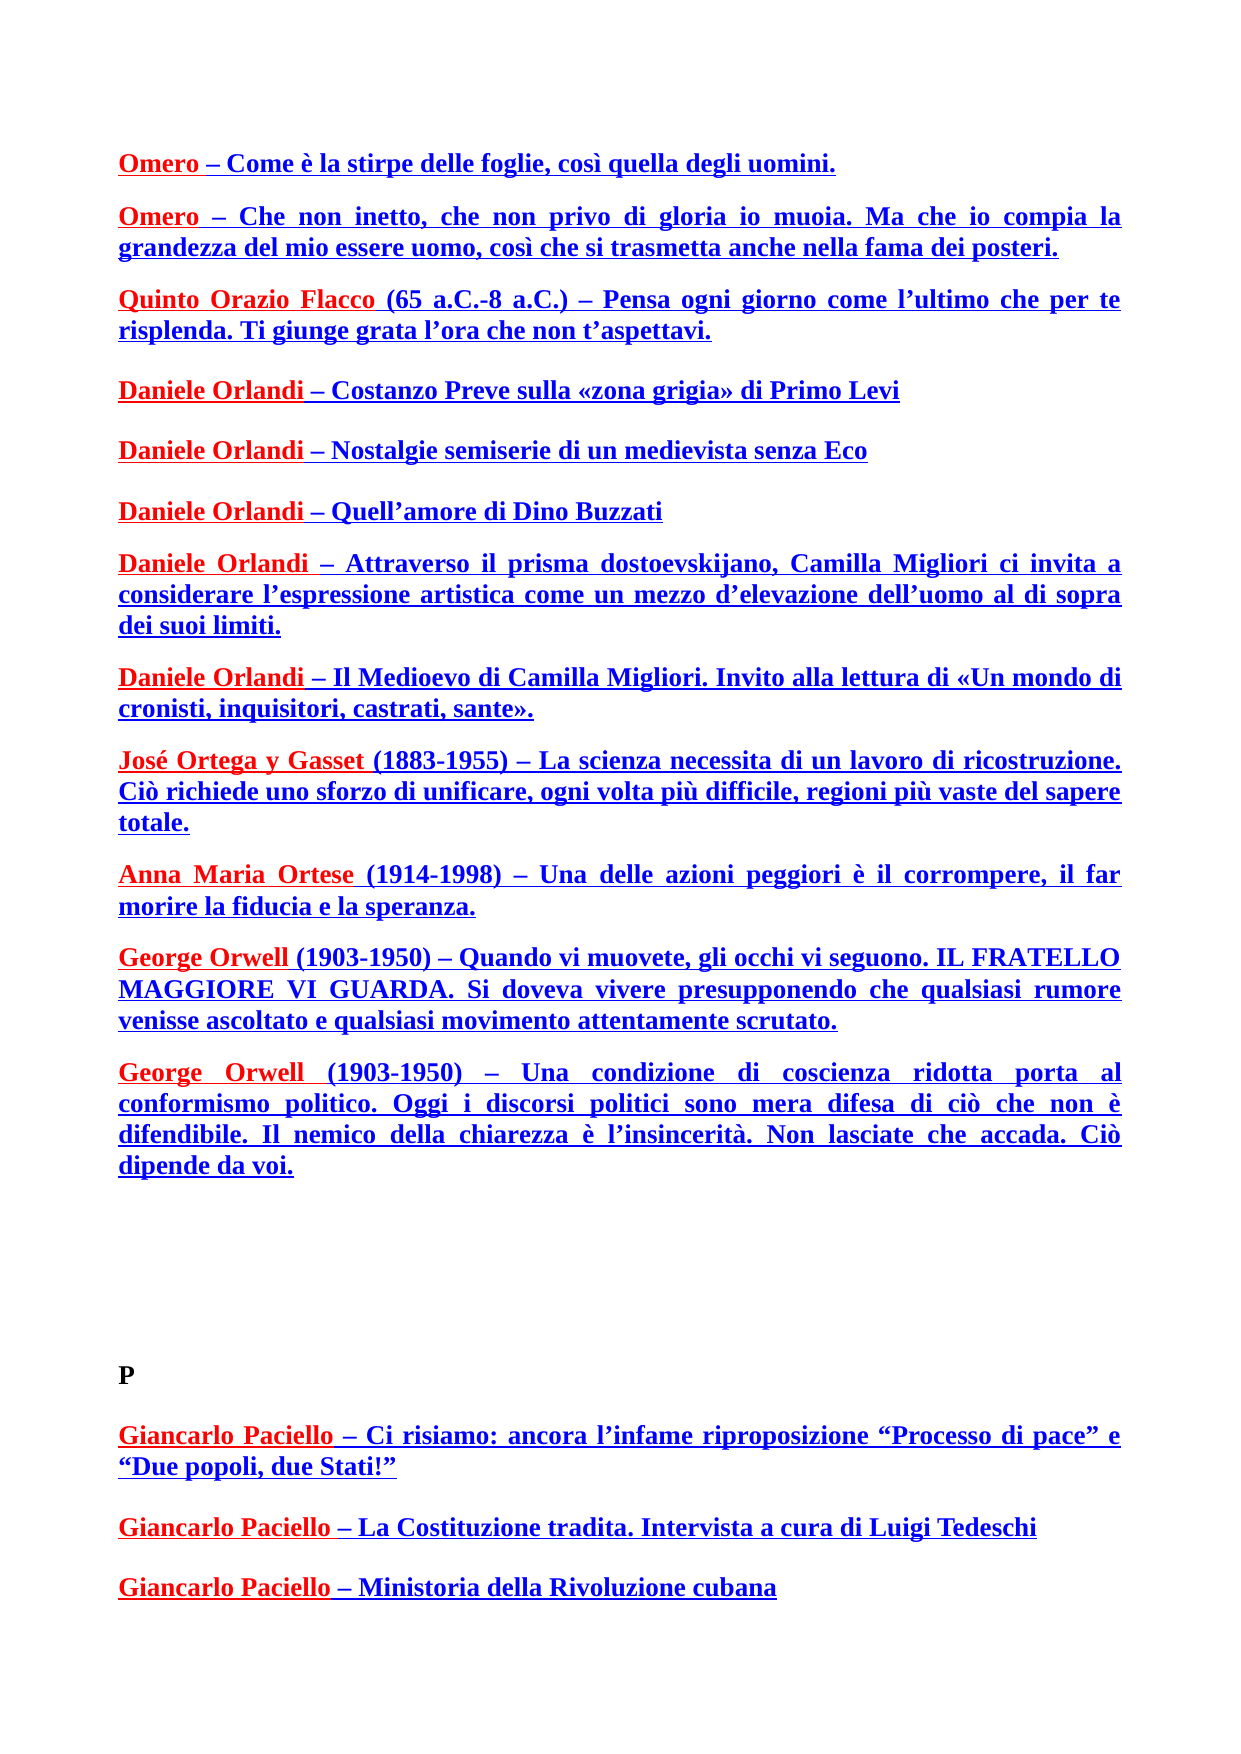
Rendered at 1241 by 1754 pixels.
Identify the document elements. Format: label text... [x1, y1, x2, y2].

subtitle Daniele Orlandi – Il Medioevo di Camilla Migliori. Invito alla lettura di «Un mondo di cronisti, inquisitori, castrati, sante». [118, 661, 1122, 688]
subtitle George Orwell (1903-1950) – Una condizione di coscienza ridotta porta al conformismo politico. Oggi i discorsi politici sono mera difesa di ciò che non è difendibile. Il nemico della chiarezza è l’insincerità. Non lasciate che accada. Ciò dipende da voi. [118, 1056, 1122, 1083]
subtitle Daniele Orlandi – Attraverso il prisma dostoevskijano, Camilla Migliori ci invita a considerare l’espressione artistica come un mezzo d’elevazione dell’uomo al di sopra dei suoi limiti. [118, 575, 1122, 605]
subtitle Omero – Che non inetto, che non privo di gloria io muoia. Ma che io compia la grandezza del mio essere uomo, così che si trasmetta anche nella fama dei posteri. [118, 228, 1122, 262]
subtitle José Ortega y Gasset (1883-1955) – La scienza necessita di un lavoro di ricostruzione. Ciò richiede uno sforzo di unificare, ogni volta più difficile, regioni più vaste del sapere totale. [118, 773, 1122, 802]
text Daniele Orlandi – Quell’amore di Dino Buzzati [118, 495, 1122, 526]
subtitle P [118, 1359, 1122, 1390]
subtitle Omero – Che non inetto, che non privo di gloria io muoia. Ma che io compia la grandezza del mio essere uomo, così che si trasmetta anche nella fama dei posteri. [118, 199, 1122, 227]
subtitle Anna Maria Ortese (1914-1998) – Una delle azioni peggiori è il corrompere, il far morire la fiducia e la speranza. [118, 858, 1122, 886]
text Quinto Orazio Flacco (65 a.C.-8 a.C.) – Pensa ogni giorno come l’ultimo che per te risplenda. Ti giunge grata l’ora che non t’aspettavi. [118, 283, 1122, 345]
subtitle Giancarlo Paciello – La Costituzione tradita. Intervista a cura di Luigi Tedeschi [118, 1511, 1122, 1542]
subtitle George Orwell (1903-1950) – Quando vi muovete, gli occhi vi seguono. IL FRATELLO MAGGIORE VI GUARDA. Si doveva vivere presupponendo che qualsiasi rumore venisse ascoltato e qualsiasi movimento attentamente scrutato. [118, 942, 1122, 1000]
subtitle George Orwell (1903-1950) – Quando vi muovete, gli occhi vi seguono. IL FRATELLO MAGGIORE VI GUARDA. Si doveva vivere presupponendo che qualsiasi rumore venisse ascoltato e qualsiasi movimento attentamente scrutato. [118, 1001, 1122, 1035]
subtitle Anna Maria Ortese (1914-1998) – Una delle azioni peggiori è il corrompere, il far morire la fiducia e la speranza. [118, 887, 1122, 921]
subtitle Daniele Orlandi – Il Medioevo di Camilla Migliori. Invito alla lettura di «Un mondo di cronisti, inquisitori, castrati, sante». [118, 690, 1122, 723]
subtitle Daniele Orlandi – Attraverso il prisma dostoevskijano, Camilla Migliori ci invita a considerare l’espressione artistica come un mezzo d’elevazione dell’uomo al di sopra dei suoi limiti. [118, 607, 1122, 640]
subtitle José Ortega y Gasset (1883-1955) – La scienza necessita di un lavoro di ricostruzione. Ciò richiede uno sforzo di unificare, ogni volta più difficile, regioni più vaste del sapere totale. [118, 804, 1122, 838]
subtitle Daniele Orlandi – Attraverso il prisma dostoevskijano, Camilla Migliori ci invita a considerare l’espressione artistica come un mezzo d’elevazione dell’uomo al di sopra dei suoi limiti. [118, 547, 1122, 574]
subtitle Giancarlo Paciello – Ministoria della Rivoluzione cubana [118, 1571, 1122, 1602]
text Omero – Come è la stirpe delle foglie, così quella degli uomini. [118, 148, 1122, 179]
subtitle Giancarlo Paciello – Ci risiamo: ancora l’infame riproposizione “Processo di pace” e “Due popoli, due Stati!” [118, 1419, 1122, 1482]
subtitle Daniele Orlandi – Costanzo Preve sulla «zona grigia» di Primo Levi [118, 374, 1122, 405]
subtitle George Orwell (1903-1950) – Una condizione di coscienza ridotta porta al conformismo politico. Oggi i discorsi politici sono mera difesa di ciò che non è difendibile. Il nemico della chiarezza è l’insincerità. Non lasciate che accada. Ciò dipende da voi. [118, 1084, 1122, 1114]
subtitle Daniele Orlandi – Nostalgie semiserie di un medievista senza Eco [118, 434, 1122, 466]
subtitle George Orwell (1903-1950) – Una condizione di coscienza ridotta porta al conformismo politico. Oggi i discorsi politici sono mera difesa di ciò che non è difendibile. Il nemico della chiarezza è l’insincerità. Non lasciate che accada. Ciò dipende da voi. [118, 1116, 1122, 1145]
subtitle George Orwell (1903-1950) – Una condizione di coscienza ridotta porta al conformismo politico. Oggi i discorsi politici sono mera difesa di ciò che non è difendibile. Il nemico della chiarezza è l’insincerità. Non lasciate che accada. Ciò dipende da voi. [118, 1147, 1122, 1180]
subtitle José Ortega y Gasset (1883-1955) – La scienza necessita di un lavoro di ricostruzione. Ciò richiede uno sforzo di unificare, ogni volta più difficile, regioni più vaste del sapere totale. [118, 744, 1122, 771]
